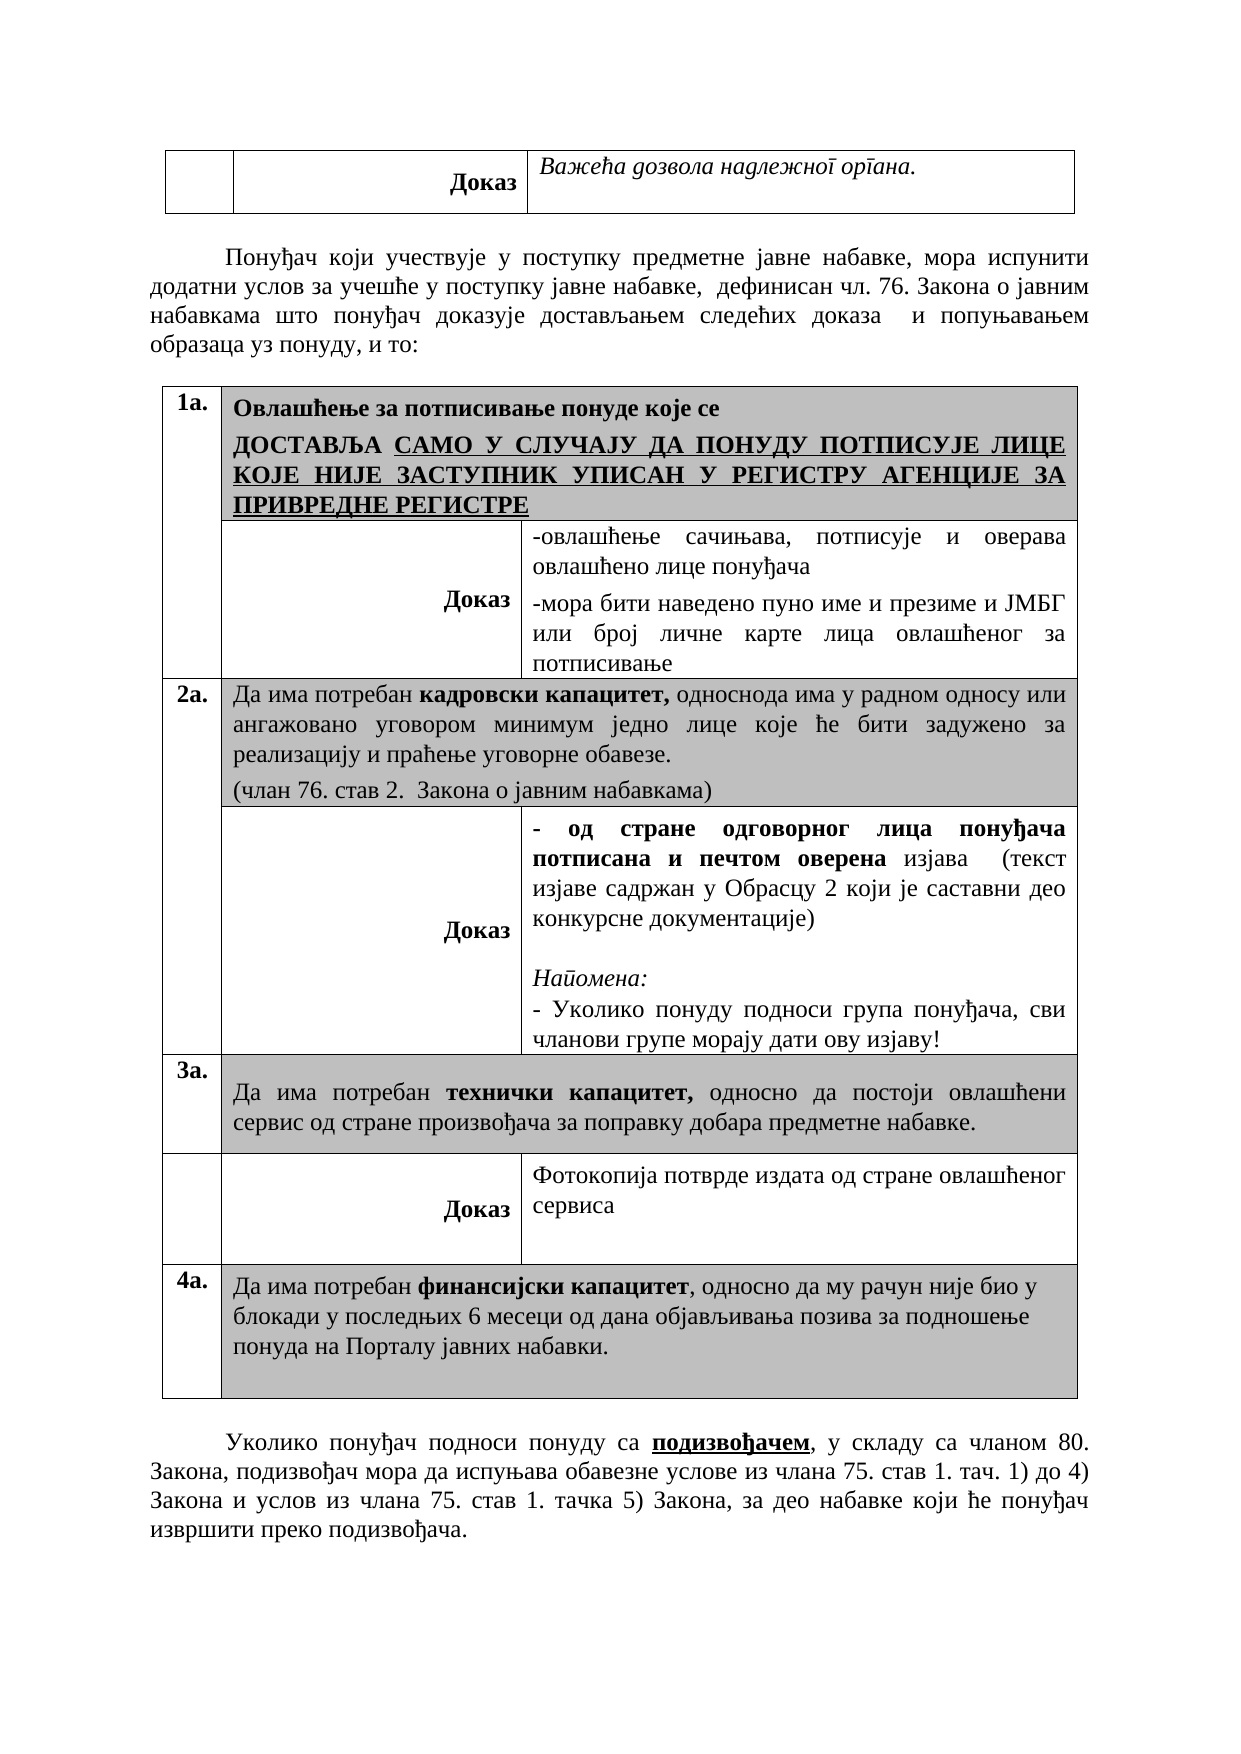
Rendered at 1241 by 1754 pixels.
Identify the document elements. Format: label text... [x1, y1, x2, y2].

table_cell - од стране одговорног лица понуђача потписана и печтом оверена изјава (текст изјаве садржан у Обрасцу 2 који је саставни део конкурсне документације) Напомена: - Уколико понуду подноси група понуђача, сви чланови групе морају дати ову изјаву! [522, 807, 1077, 1054]
table_header Овлашћење за потписивање понуде које се ДОСТАВЉА САМО У СЛУЧАЈУ ДА ПОНУДУ ПОТПИСУЈЕ ЛИЦЕ КОЈЕ НИЈЕ ЗАСТУПНИК УПИСАН У РЕГИСТРУ АГЕНЦИЈЕ ЗА ПРИВРЕДНЕ РЕГИСТРЕ [222, 387, 1077, 520]
table_cell Важећа дозвола надлежног органа. [528, 151, 1074, 213]
table_cell -овлашћење сачињава, потписује и оверава овлашћено лице понуђача -мора бити наведено пуно име и презиме и ЈМБГ или број личне карте лица овлашћеног за потписивање [522, 521, 1077, 678]
text Уколико понуђач подноси понуду са подизвођачем, у складу са чланом 80. Закона, подизвођач мора да испуњава обавезне услове из члана 75. став 1. тач. 1) до 4) Закона и услов из члана 75. став 1. тачка 5) Закона, за део набавке који ће понуђач извршити преко подизвођача. [150, 1427, 1090, 1542]
table_cell Доказ [222, 521, 521, 678]
table_cell [163, 1154, 221, 1264]
table_cell Доказ [222, 807, 521, 1054]
table_cell Доказ [234, 151, 527, 213]
table_cell Да има потребан финансијски капацитет, односно да му рачун није био у блокади у последњих 6 месеци од дана објављивања позива за подношење понуда на Порталу јавних набавки. [222, 1265, 1077, 1398]
table_cell 3а. [163, 1055, 221, 1153]
table_cell Доказ [222, 1154, 521, 1264]
text Понуђач који учествује у поступку предметне јавне набавке, мора испунити додатни услов за учешће у поступку јавне набавке, дефинисан чл. 76. Закона о јавним набавкама што понуђач доказује достављањем следећих доказа и попуњавањем образаца уз понуду, и то: [150, 242, 1090, 357]
table_cell Фотокопија потврде издата од стране овлашћеног сервиса [522, 1154, 1077, 1264]
table_cell Да има потребан технички капацитет, односно да постоји овлашћени сервис од стране произвођача за поправку добара предметне набавке. [222, 1055, 1077, 1153]
table_cell 5. [166, 151, 233, 213]
table_header 1а. [163, 387, 221, 678]
table_cell 2а. [163, 679, 221, 1054]
table_cell 4а. [163, 1265, 221, 1398]
table_cell Да има потребан кадровски капацитет, односнода има у радном односу или ангажовано уговором минимум једно лице које ће бити задужено за реализацију и праћење уговорне обавезе. (члан 76. став 2. Закона о јавним набавкама) [222, 679, 1077, 806]
